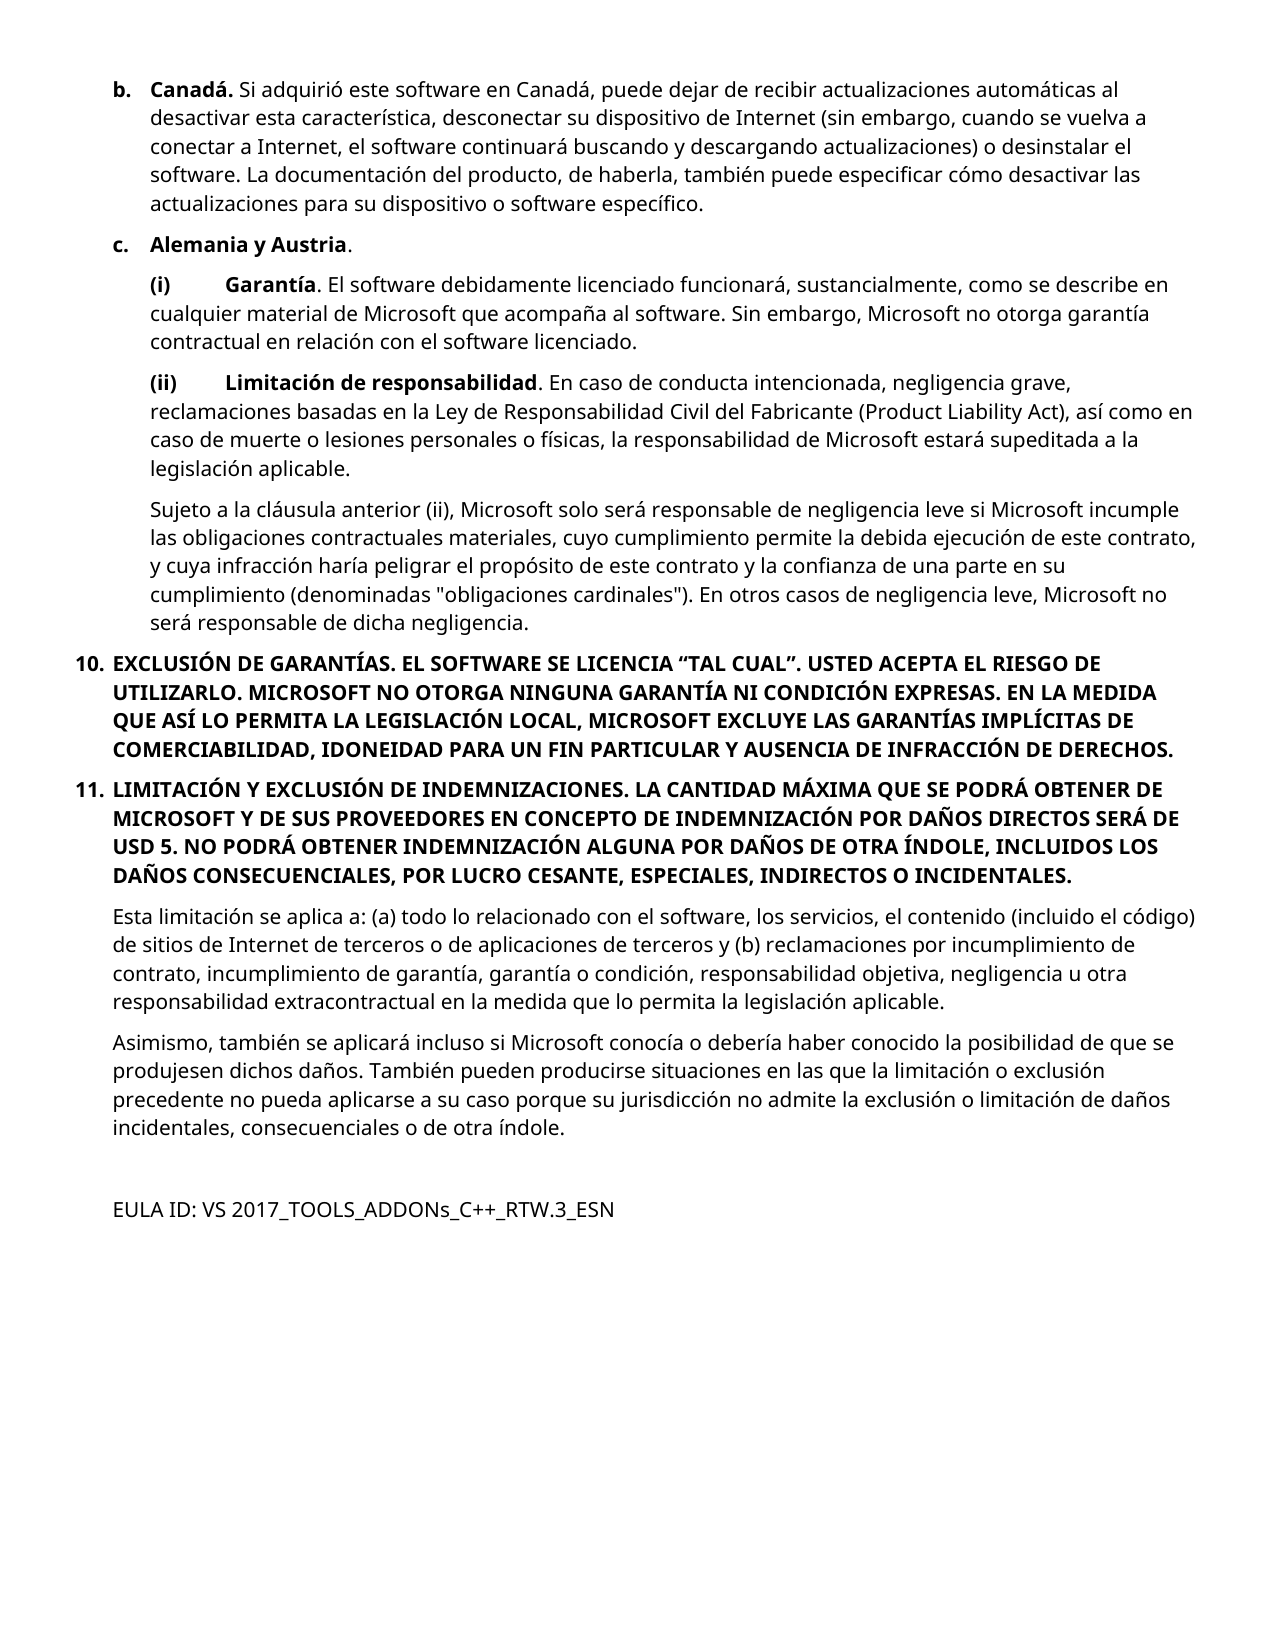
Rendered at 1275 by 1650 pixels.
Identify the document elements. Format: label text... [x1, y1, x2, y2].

text (ii) Limitación de responsabilidad. En caso de conducta intencionada, negligencia grave, reclamaciones basadas en la Ley de Responsabilidad Civil del Fabricante (Product Liability Act), así como en caso de muerte o lesiones personales o físicas, la responsabilidad de Microsoft estará supeditada a la legislación aplicable. [150, 368, 1200, 482]
text EULA ID: VS 2017_TOOLS_ADDONs_C++_RTW.3_ESN [112, 1195, 1200, 1224]
subtitle Canadá. Si adquirió este software en Canadá, puede dejar de recibir actualizaciones automáticas al desactivar esta característica, desconectar su dispositivo de Internet (sin embargo, cuando se vuelva a conectar a Internet, el software continuará buscando y descargando actualizaciones) o desinstalar el software. La documentación del producto, de haberla, también puede especificar cómo desactivar las actualizaciones para su dispositivo o software específico. [112, 75, 1200, 217]
text Esta limitación se aplica a: (a) todo lo relacionado con el software, los servicios, el contenido (incluido el código) de sitios de Internet de terceros o de aplicaciones de terceros y (b) reclamaciones por incumplimiento de contrato, incumplimiento de garantía, garantía o condición, responsabilidad objetiva, negligencia u otra responsabilidad extracontractual en la medida que lo permita la legislación aplicable. [112, 902, 1200, 1016]
subtitle Alemania y Austria. [112, 230, 1200, 258]
text (i) Garantía. El software debidamente licenciado funcionará, sustancialmente, como se describe en cualquier material de Microsoft que acompaña al software. Sin embargo, Microsoft no otorga garantía contractual en relación con el software licenciado. [150, 271, 1200, 356]
subtitle Sujeto a la cláusula anterior (ii), Microsoft solo será responsable de negligencia leve si Microsoft incumple las obligaciones contractuales materiales, cuyo cumplimiento permite la debida ejecución de este contrato, y cuya infracción haría peligrar el propósito de este contrato y la confianza de una parte en su cumplimiento (denominadas "obligaciones cardinales"). En otros casos de negligencia leve, Microsoft no será responsable de dicha negligencia. [150, 495, 1200, 637]
subtitle LIMITACIÓN Y EXCLUSIÓN DE INDEMNIZACIONES. LA CANTIDAD MÁXIMA QUE SE PODRÁ OBTENER DE MICROSOFT Y DE SUS PROVEEDORES EN CONCEPTO DE INDEMNIZACIÓN POR DAÑOS DIRECTOS SERÁ DE USD 5. NO PODRÁ OBTENER INDEMNIZACIÓN ALGUNA POR DAÑOS DE OTRA ÍNDOLE, INCLUIDOS LOS DAÑOS CONSECUENCIALES, POR LUCRO CESANTE, ESPECIALES, INDIRECTOS O INCIDENTALES. [75, 776, 1200, 889]
text Asimismo, también se aplicará incluso si Microsoft conocía o debería haber conocido la posibilidad de que se produjesen dichos daños. También pueden producirse situaciones en las que la limitación o exclusión precedente no pueda aplicarse a su caso porque su jurisdicción no admite la exclusión o limitación de daños incidentales, consecuenciales o de otra índole. [112, 1028, 1200, 1142]
subtitle EXCLUSIÓN DE GARANTÍAS. EL SOFTWARE SE LICENCIA “TAL CUAL”. USTED ACEPTA EL RIESGO DE UTILIZARLO. MICROSOFT NO OTORGA NINGUNA GARANTÍA NI CONDICIÓN EXPRESAS. EN LA MEDIDA QUE ASÍ LO PERMITA LA LEGISLACIÓN LOCAL, MICROSOFT EXCLUYE LAS GARANTÍAS IMPLÍCITAS DE COMERCIABILIDAD, IDONEIDAD PARA UN FIN PARTICULAR Y AUSENCIA DE INFRACCIÓN DE DERECHOS. [75, 649, 1200, 763]
